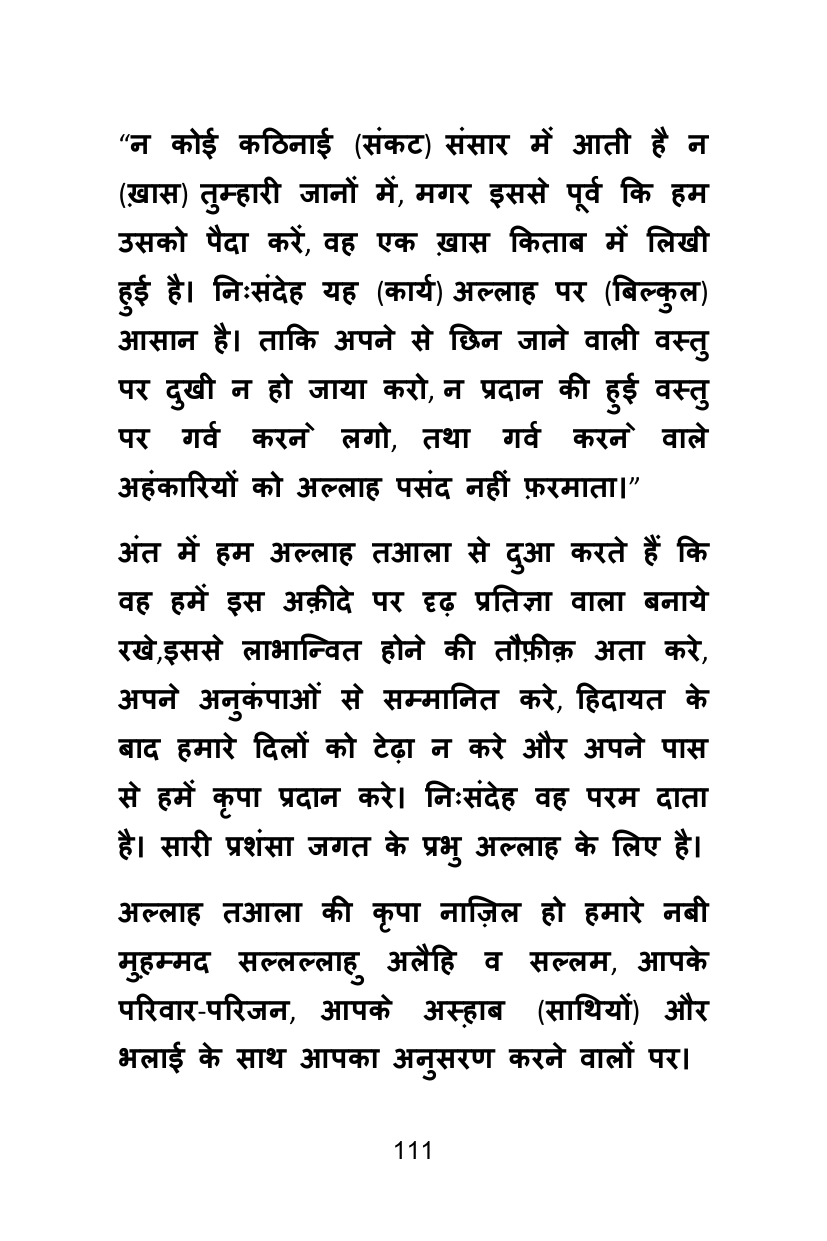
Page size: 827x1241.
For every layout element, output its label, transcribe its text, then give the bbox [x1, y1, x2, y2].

text अंत में हम अल्लाह तआला से दुआ करते हैं कि वह हमें इस अक़ीदे पर दृढ़ प्रतिज्ञा वाला बनाये रखे,इससे लाभान्वित होने की तौफ़ीक़ अता करे, अपने अनुकंपाओं से सम्मानित करे, हिदायत के बाद हमारे दिलों को टेढ़ा न करे और अपने पास से हमें कृपा प्रदान करे। निःसंदेह वह परम दाता है। सारी प्रशंसा जगत के प्रभु अल्लाह के लिए है। [118, 526, 709, 869]
text अल्लाह तआला की कृपा नाज़िल हो हमारे नबी मुह़म्मद सल्लल्लाहु अलैहि व सल्लम, आपके परिवार-परिजन, आपके अस्ह़ाब (साथियों) और भलाई के साथ आपका अनुसरण करने वालों पर। [118, 886, 709, 1082]
text “न कोई कठिनाई (संकट) संसार में आती है न (ख़ास) तुम्हारी जानों में, मगर इससे पूर्व कि हम उसको पैदा करें, वह एक ख़ास किताब में लिखी हुई है। निःसंदेह यह (कार्य) अल्लाह पर (बिल्कुल) आसान है। ताकि अपने से छिन जाने वाली वस्तु पर दुखी न हो जाया करो, न प्रदान की हुई वस्तु पर गर्व करने लगो, तथा गर्व करने वाले अहंकारियों को अल्लाह पसंद नहीं फ़रमाता।” [118, 118, 709, 510]
